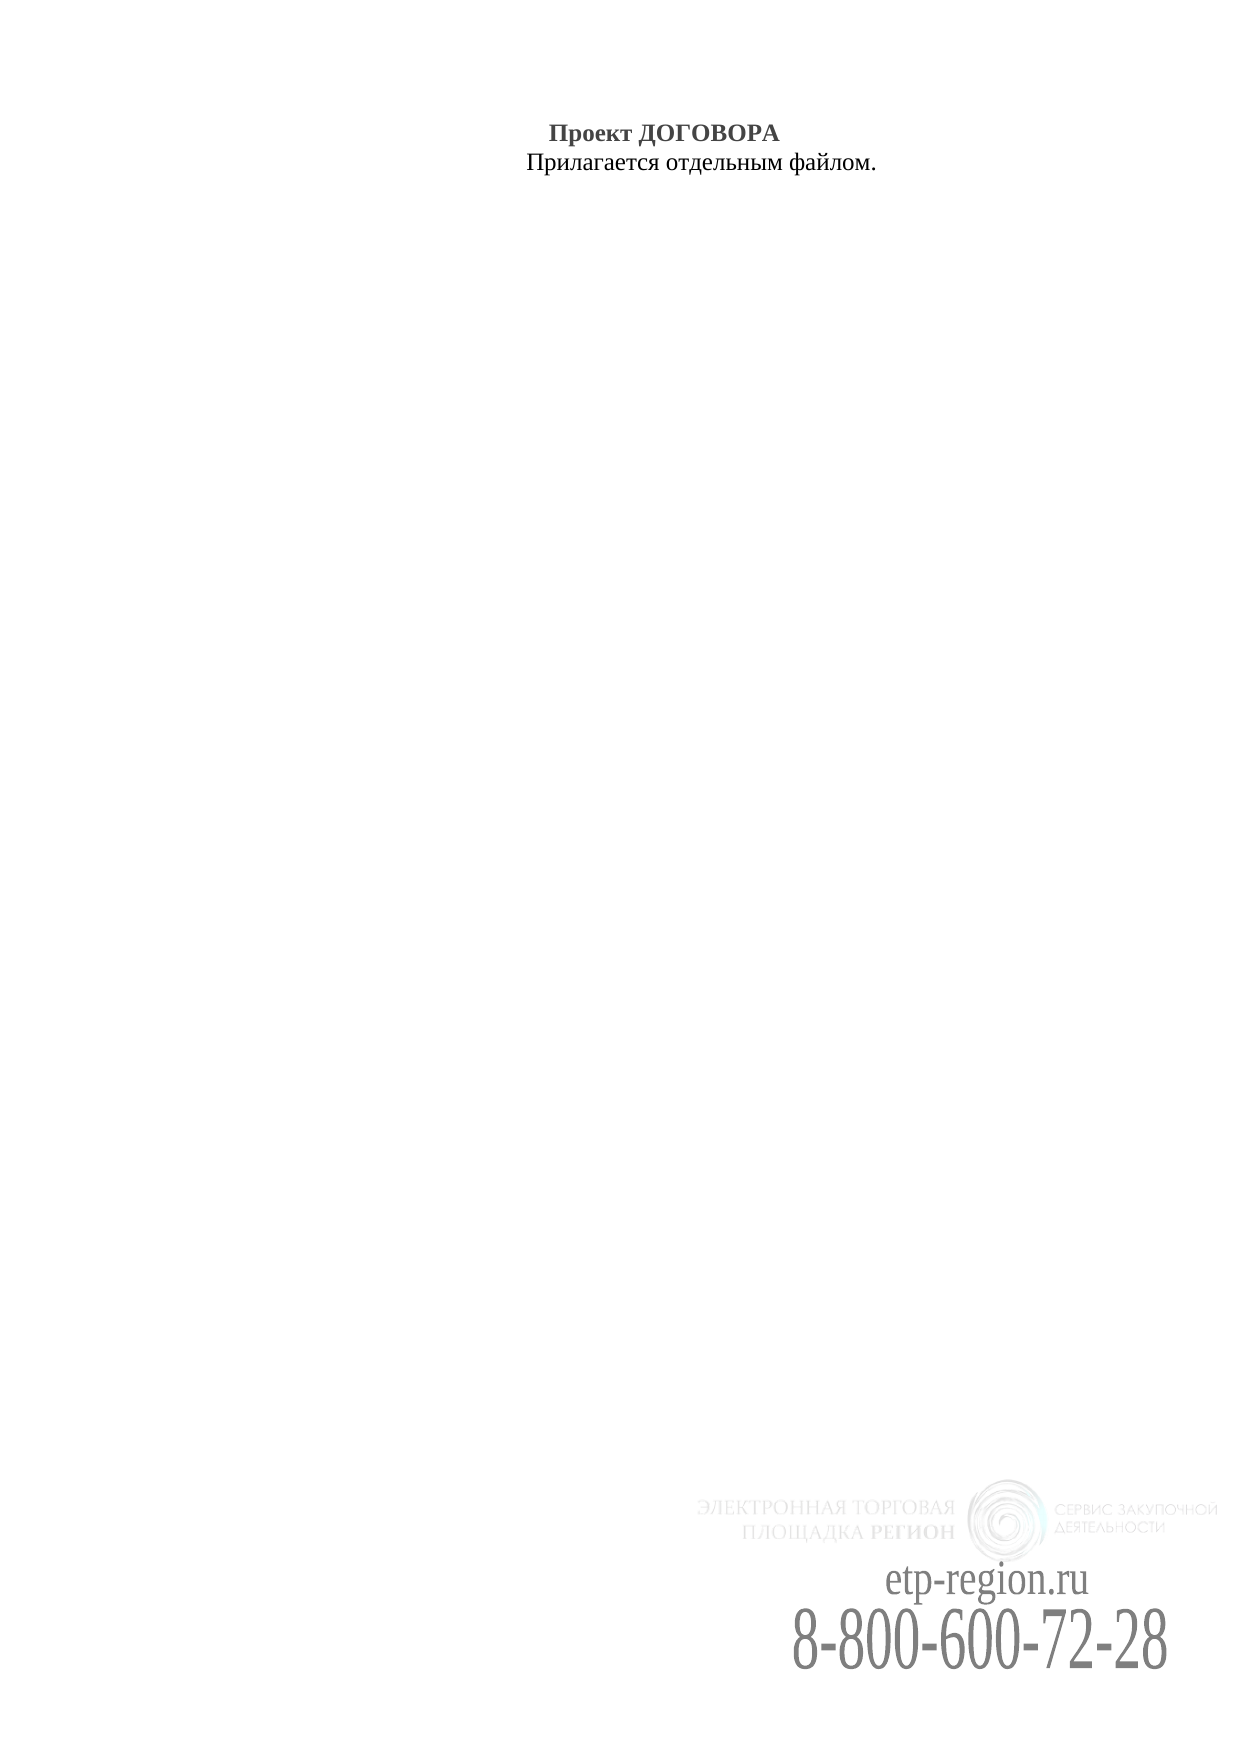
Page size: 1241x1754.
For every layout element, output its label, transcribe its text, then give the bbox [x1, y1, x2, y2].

text Проект ДОГОВОРА [177, 118, 1152, 147]
list Прилагается отдельным файлом. [177, 147, 1152, 176]
